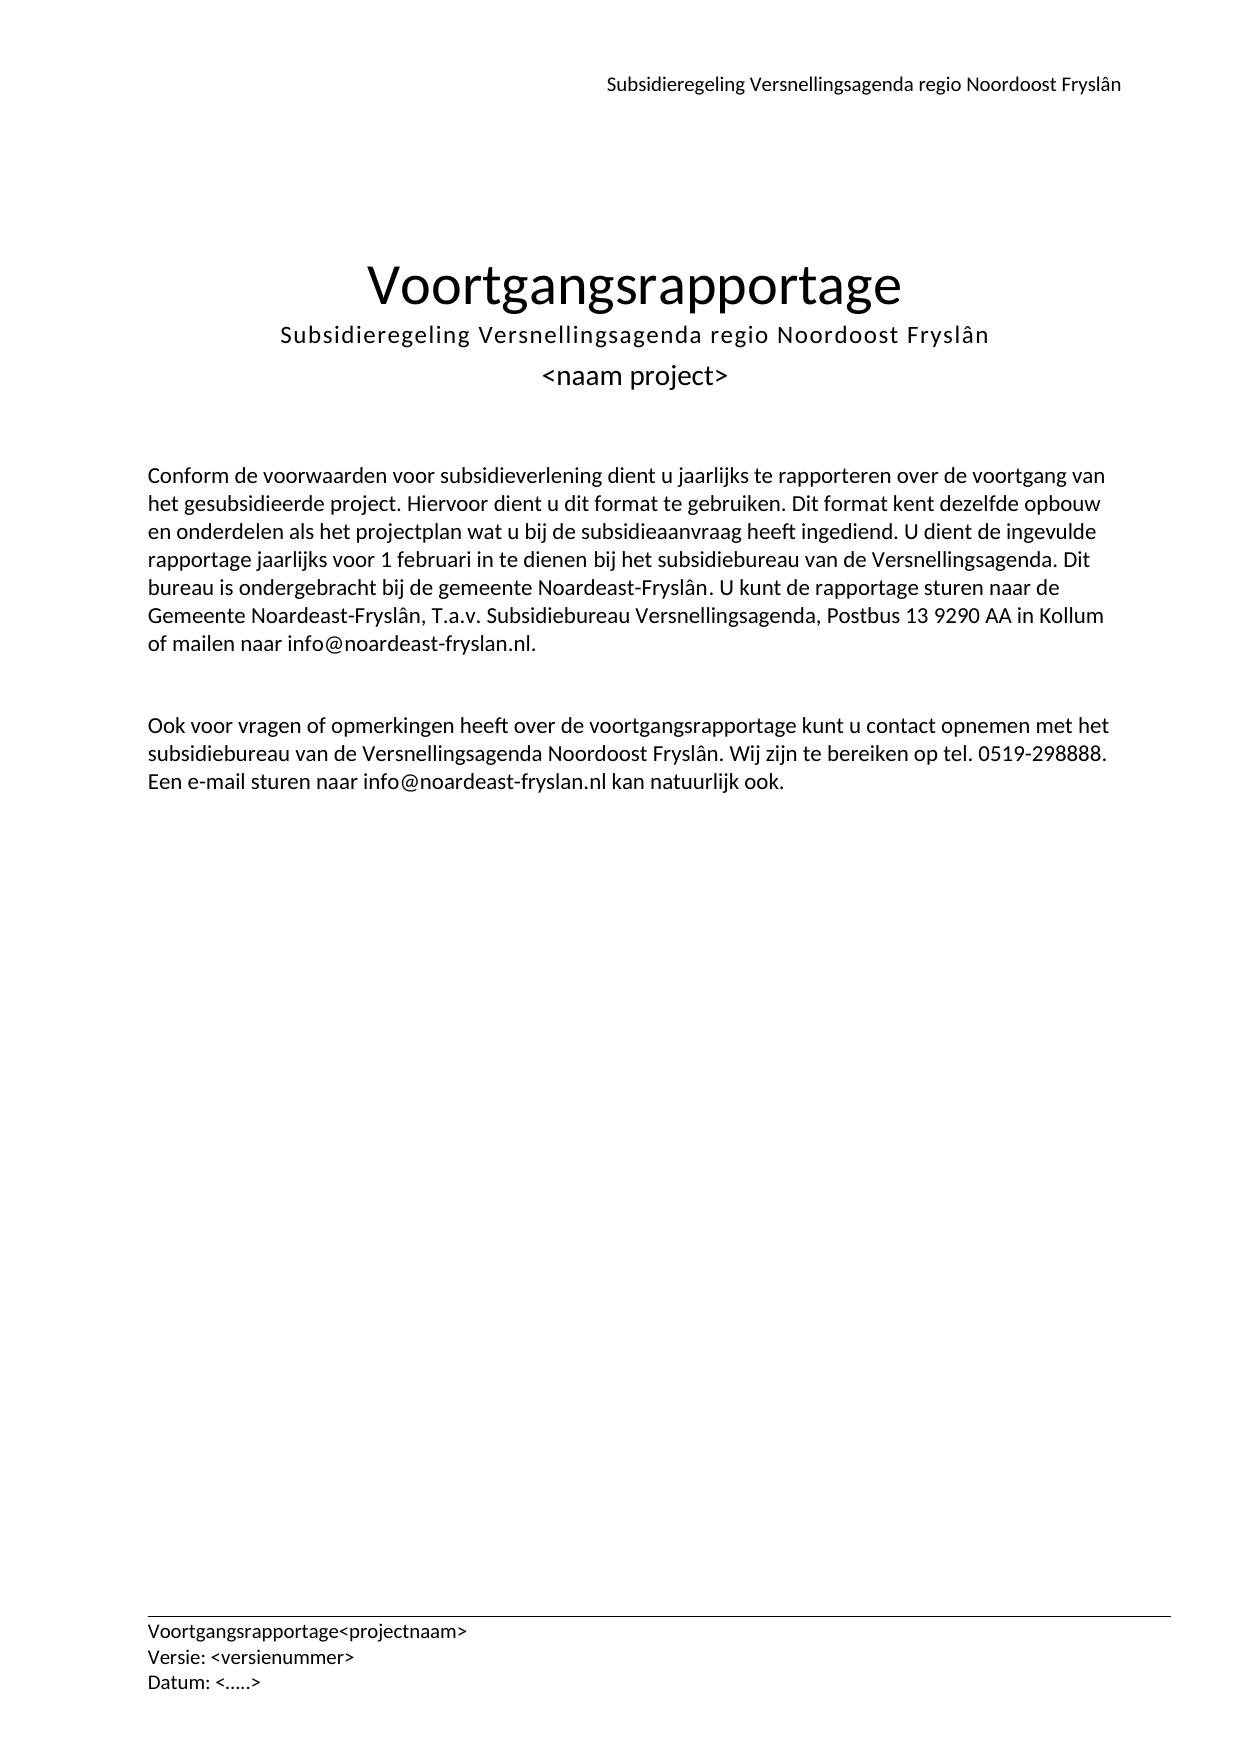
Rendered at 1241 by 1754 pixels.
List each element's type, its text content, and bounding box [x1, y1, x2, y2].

text Conform de voorwaarden voor subsidieverlening dient u jaarlijks te rapporteren over de voortgang van het gesubsidieerde project. Hiervoor dient u dit format te gebruiken. Dit format kent dezelfde opbouw en onderdelen als het projectplan wat u bij de subsidieaanvraag heeft ingediend. U dient de ingevulde rapportage jaarlijks voor 1 februari in te dienen bij het subsidiebureau van de Versnellingsagenda. Dit bureau is ondergebracht bij de gemeente Noardeast-Fryslân. U kunt de rapportage sturen naar de Gemeente Noardeast-Fryslân, T.a.v. Subsidiebureau Versnellingsagenda, Postbus 13 9290 AA in Kollum of mailen naar info@noardeast-fryslan.nl. [148, 461, 1122, 657]
text Ook voor vragen of opmerkingen heeft over de voortgangsrapportage kunt u contact opnemen met het subsidiebureau van de Versnellingsagenda Noordoost Fryslân. Wij zijn te bereiken op tel. 0519-298888. Een e-mail sturen naar info@noardeast-fryslan.nl kan natuurlijk ook. [148, 711, 1122, 795]
text <naam project> [148, 357, 1122, 393]
subtitle Voortgangsrapportage [148, 247, 1122, 319]
subtitle Subsidieregeling Versnellingsagenda regio Noordoost Fryslân [148, 319, 1122, 349]
